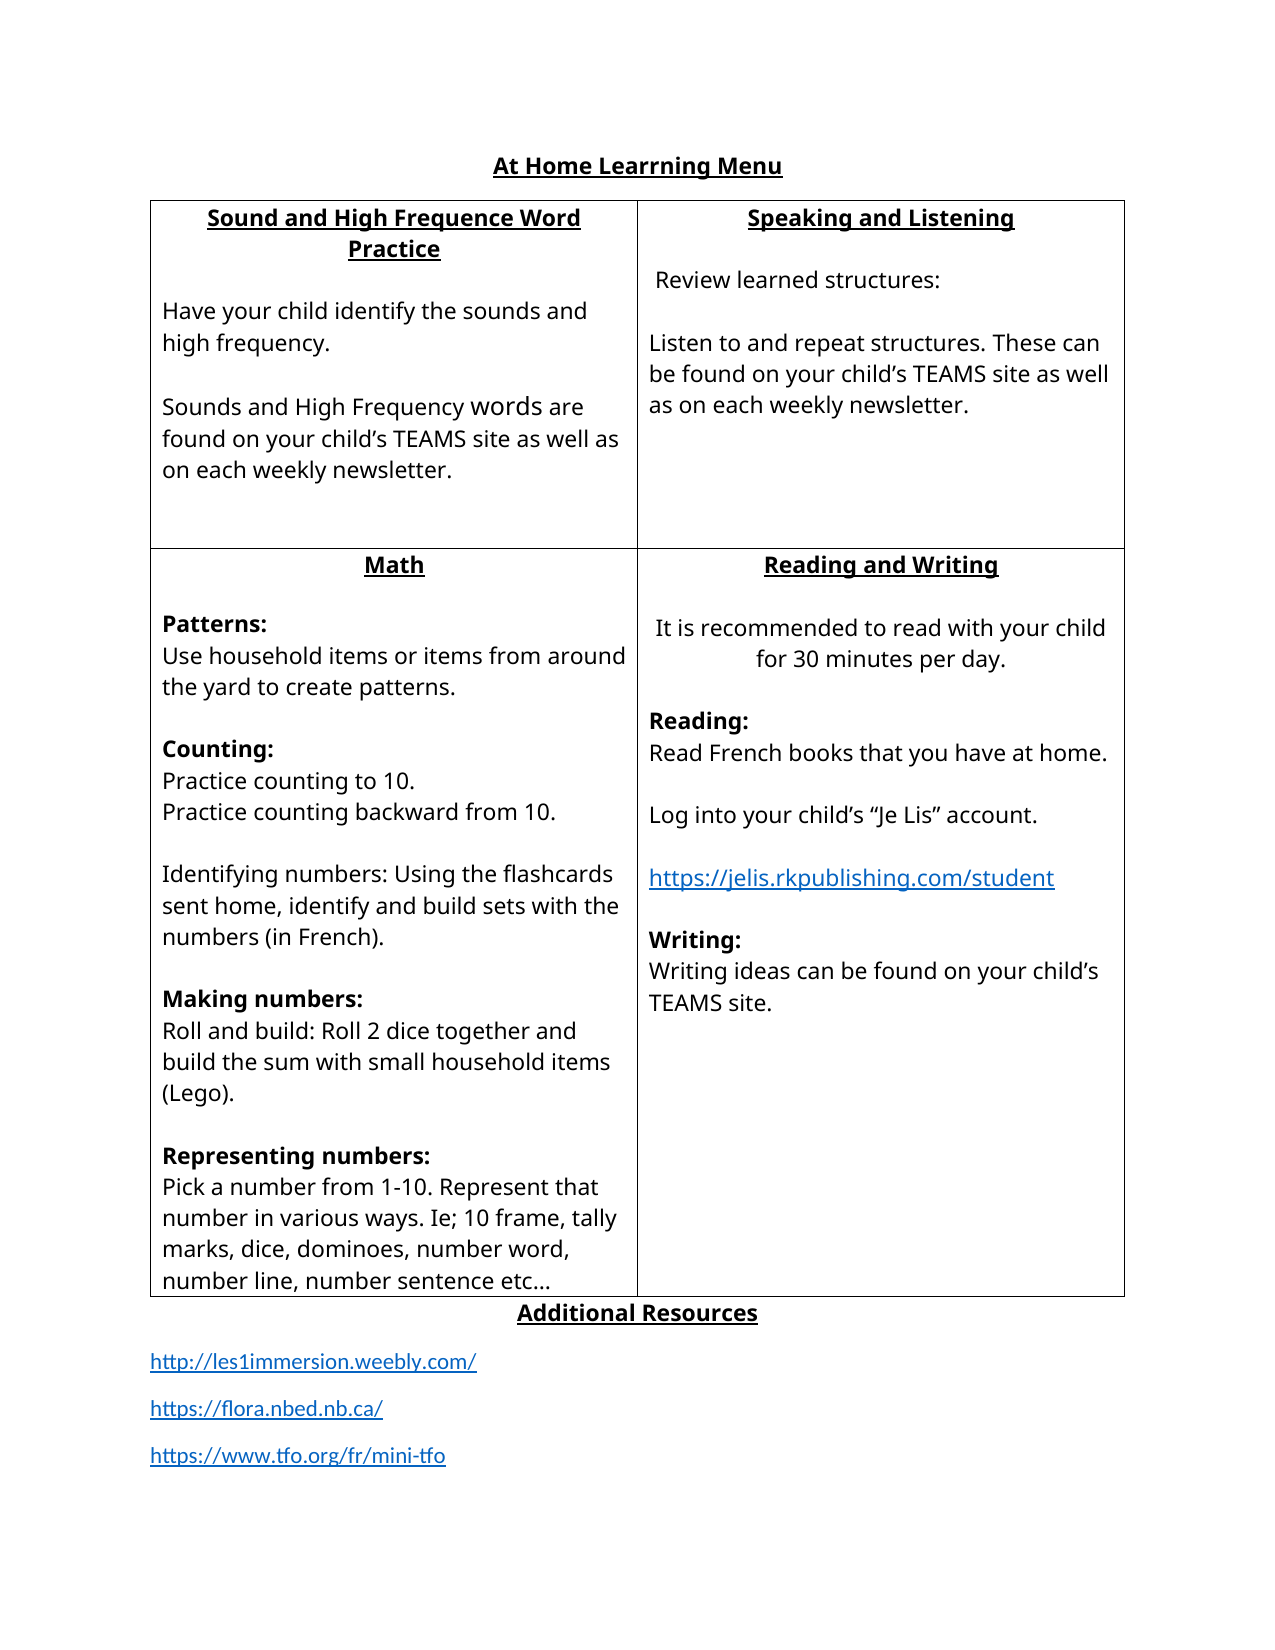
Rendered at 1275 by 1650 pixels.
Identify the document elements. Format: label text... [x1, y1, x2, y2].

table_cell Reading and Writing It is recommended to read with your child for 30 minutes per day. Reading: Read French books that you have at home. Log into your child’s “Je Lis” account. https://jelis.rkpublishing.com/student Writing: Writing ideas can be found on your child’s TEAMS site. [638, 549, 1124, 1296]
text Additional Resources [150, 1297, 1125, 1328]
table_header Speaking and Listening Review learned structures: Listen to and repeat structures. These can be found on your child’s TEAMS site as well as on each weekly newsletter. [638, 201, 1124, 548]
text https://www.tfo.org/fr/mini-tfo [150, 1441, 1125, 1469]
text http://les1immersion.weebly.com/ [150, 1347, 1125, 1375]
table_header Sound and High Frequence Word Practice Have your child identify the sounds and high frequency. Sounds and High Frequency words are found on your child’s TEAMS site as well as on each weekly newsletter. [151, 201, 637, 548]
text https://flora.nbed.nb.ca/ [150, 1394, 1125, 1422]
text At Home Learrning Menu [150, 150, 1125, 181]
table_cell Math Patterns: Use household items or items from around the yard to create patterns. Counting: Practice counting to 10. Practice counting backward from 10. Identifying numbers: Using the flashcards sent home, identify and build sets with the numbers (in French). Making numbers: Roll and build: Roll 2 dice together and build the sum with small household items (Lego). Representing numbers: Pick a number from 1-10. Represent that number in various ways. Ie; 10 frame, tally marks, dice, dominoes, number word, number line, number sentence etc… [151, 549, 637, 1296]
